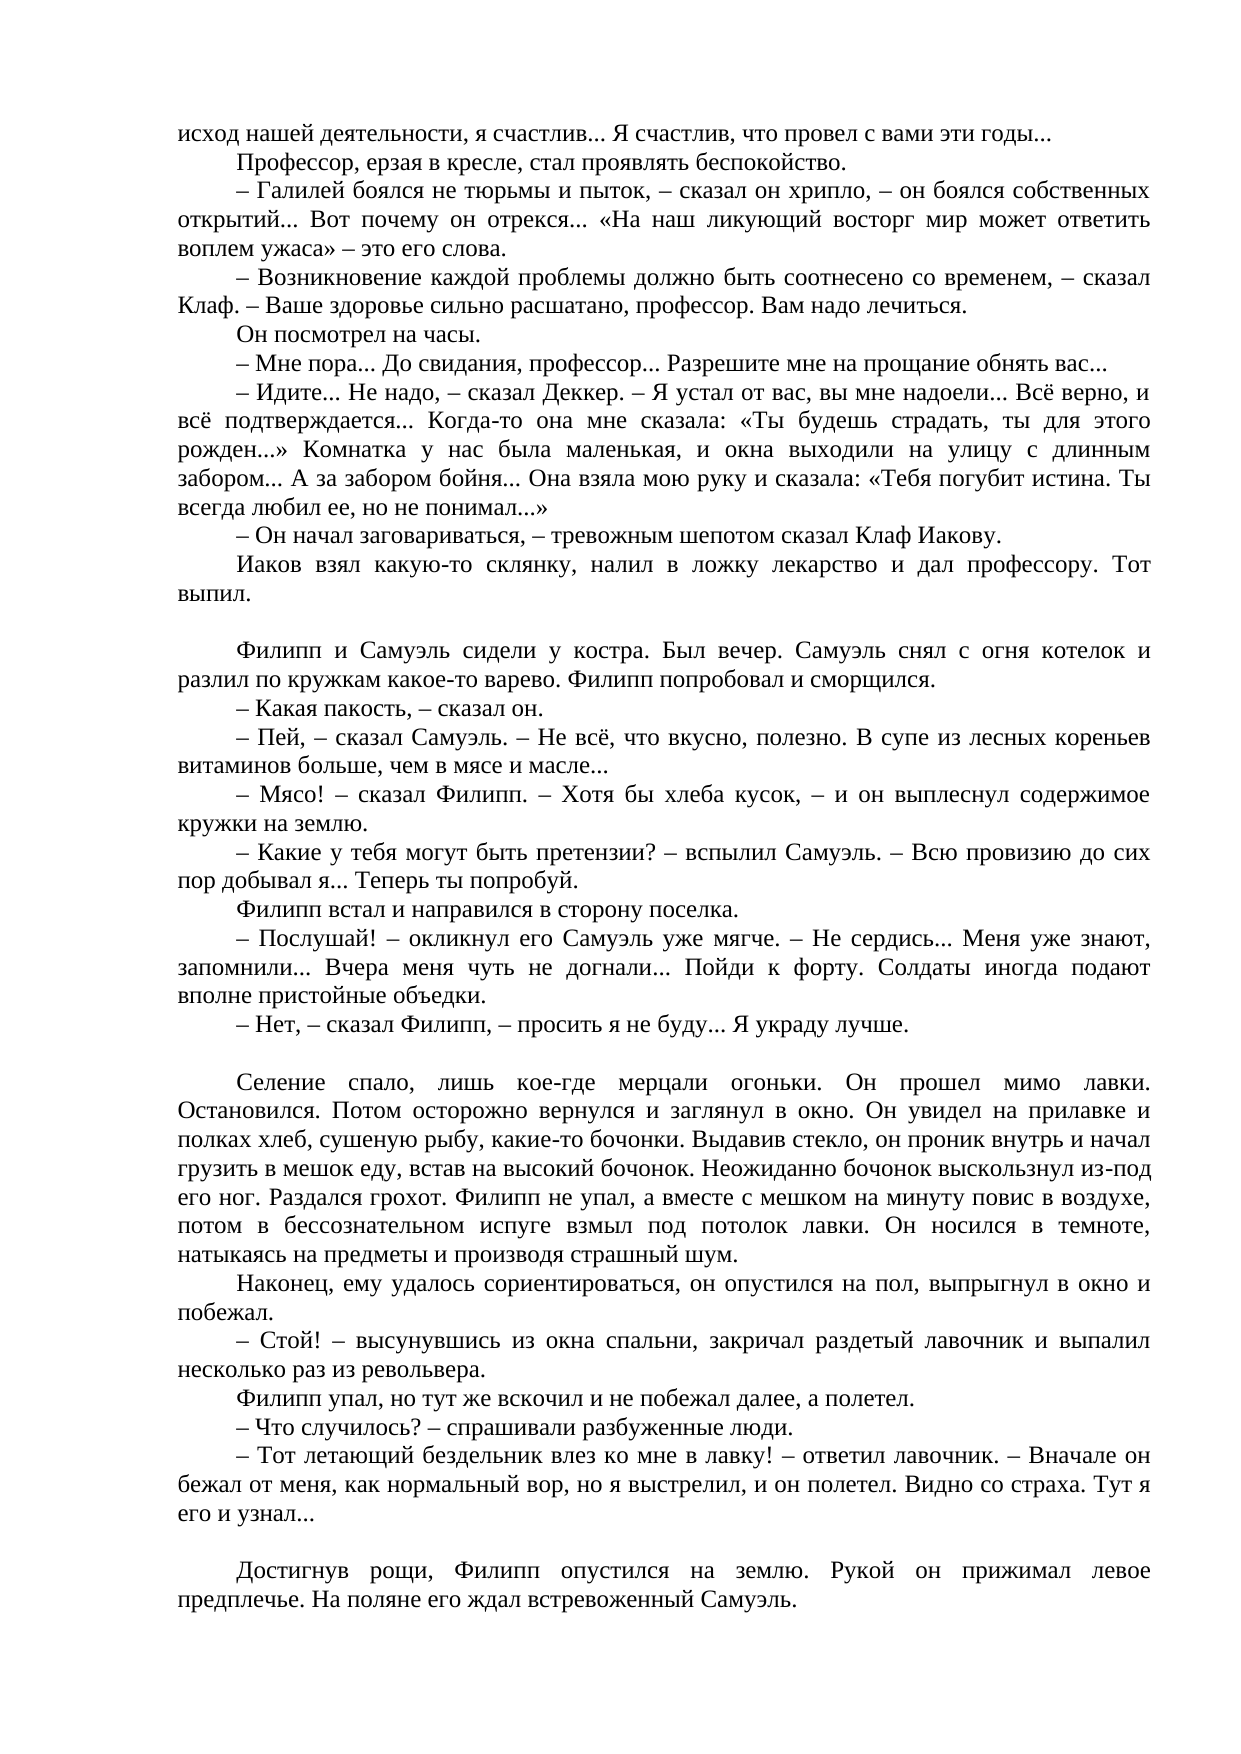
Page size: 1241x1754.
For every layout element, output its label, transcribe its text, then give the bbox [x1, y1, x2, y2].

text – Галилей боялся не тюрьмы и пыток, – сказал он хрипло, – он боялся собственных открытий... Вот почему он отрекся... «На наш ликующий восторг мир может ответить воплем ужаса» – это его слова. [177, 176, 1152, 262]
text – Пей, – сказал Самуэль. – Не всё, что вкусно, полезно. В супе из лесных кореньев витаминов больше, чем в мясе и масле... [177, 722, 1152, 779]
text – Идите... Не надо, – сказал Деккер. – Я устал от вас, вы мне надоели... Всё верно, и всё подтверждается... Когда-то она мне сказала: «Ты будешь страдать, ты для этого рожден...» Комнатка у нас была маленькая, и окна выходили на улицу с длинным забором... А за забором бойня... Она взяла мою руку и сказала: «Тебя погубит истина. Ты всегда любил ее, но не понимал...» [177, 377, 1152, 521]
text Профессор, ерзая в кресле, стал проявлять беспокойство. [177, 147, 1152, 176]
text – Послушай! – окликнул его Самуэль уже мягче. – Не сердись... Меня уже знают, запомнили... Вчера меня чуть не догнали... Пойди к форту. Солдаты иногда подают вполне пристойные объедки. [177, 923, 1152, 1009]
text – Нет, – сказал Филипп, – просить я не буду... Я украду лучше. [177, 1009, 1152, 1038]
text – Какие у тебя могут быть претензии? – вспылил Самуэль. – Всю провизию до сих пор добывал я... Теперь ты попробуй. [177, 837, 1152, 894]
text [177, 118, 1152, 147]
text – Какая пакость, – сказал он. [177, 693, 1152, 722]
text Филипп встал и направился в сторону поселка. [177, 894, 1152, 923]
text – Он начал заговариваться, – тревожным шепотом сказал Клаф Иакову. [177, 521, 1152, 549]
text Филипп упал, но тут же вскочил и не побежал далее, а полетел. [177, 1383, 1152, 1412]
text – Возникновение каждой проблемы должно быть соотнесено со временем, – сказал Клаф. – Ваше здоровье сильно расшатано, профессор. Вам надо лечиться. [177, 262, 1152, 319]
text Он посмотрел на часы. [177, 319, 1152, 348]
text – Тот летающий бездельник влез ко мне в лавку! – ответил лавочник. – Вначале он бежал от меня, как нормальный вор, но я выстрелил, и он полетел. Видно со страха. Тут я его и узнал... [177, 1441, 1152, 1527]
text – Что случилось? – спрашивали разбуженные люди. [177, 1412, 1152, 1441]
text Селение спало, лишь кое-где мерцали огоньки. Он прошел мимо лавки. Остановился. Потом осторожно вернулся и заглянул в окно. Он увидел на прилавке и полках хлеб, сушеную рыбу, какие-то бочонки. Выдавив стекло, он проник внутрь и начал грузить в мешок еду, встав на высокий бочонок. Неожиданно бочонок выскользнул из-под его ног. Раздался грохот. Филипп не упал, а вместе с мешком на минуту повис в воздухе, потом в бессознательном испуге взмыл под потолок лавки. Он носился в темноте, натыкаясь на предметы и производя страшный шум. [177, 1067, 1152, 1268]
text Достигнув рощи, Филипп опустился на землю. Рукой он прижимал левое предплечье. На поляне его ждал встревоженный Самуэль. [177, 1556, 1152, 1613]
text – Стой! – высунувшись из окна спальни, закричал раздетый лавочник и выпалил несколько раз из револьвера. [177, 1326, 1152, 1383]
text – Мясо! – сказал Филипп. – Хотя бы хлеба кусок, – и он выплеснул содержимое кружки на землю. [177, 779, 1152, 837]
text Наконец, ему удалось сориентироваться, он опустился на пол, выпрыгнул в окно и побежал. [177, 1268, 1152, 1326]
text Филипп и Самуэль сидели у костра. Был вечер. Самуэль снял с огня котелок и разлил по кружкам какое-то варево. Филипп попробовал и сморщился. [177, 636, 1152, 693]
text Иаков взял какую-то склянку, налил в ложку лекарство и дал профессору. Тот выпил. [177, 549, 1152, 607]
text – Мне пора... До свидания, профессор... Разрешите мне на прощание обнять вас... [177, 348, 1152, 377]
